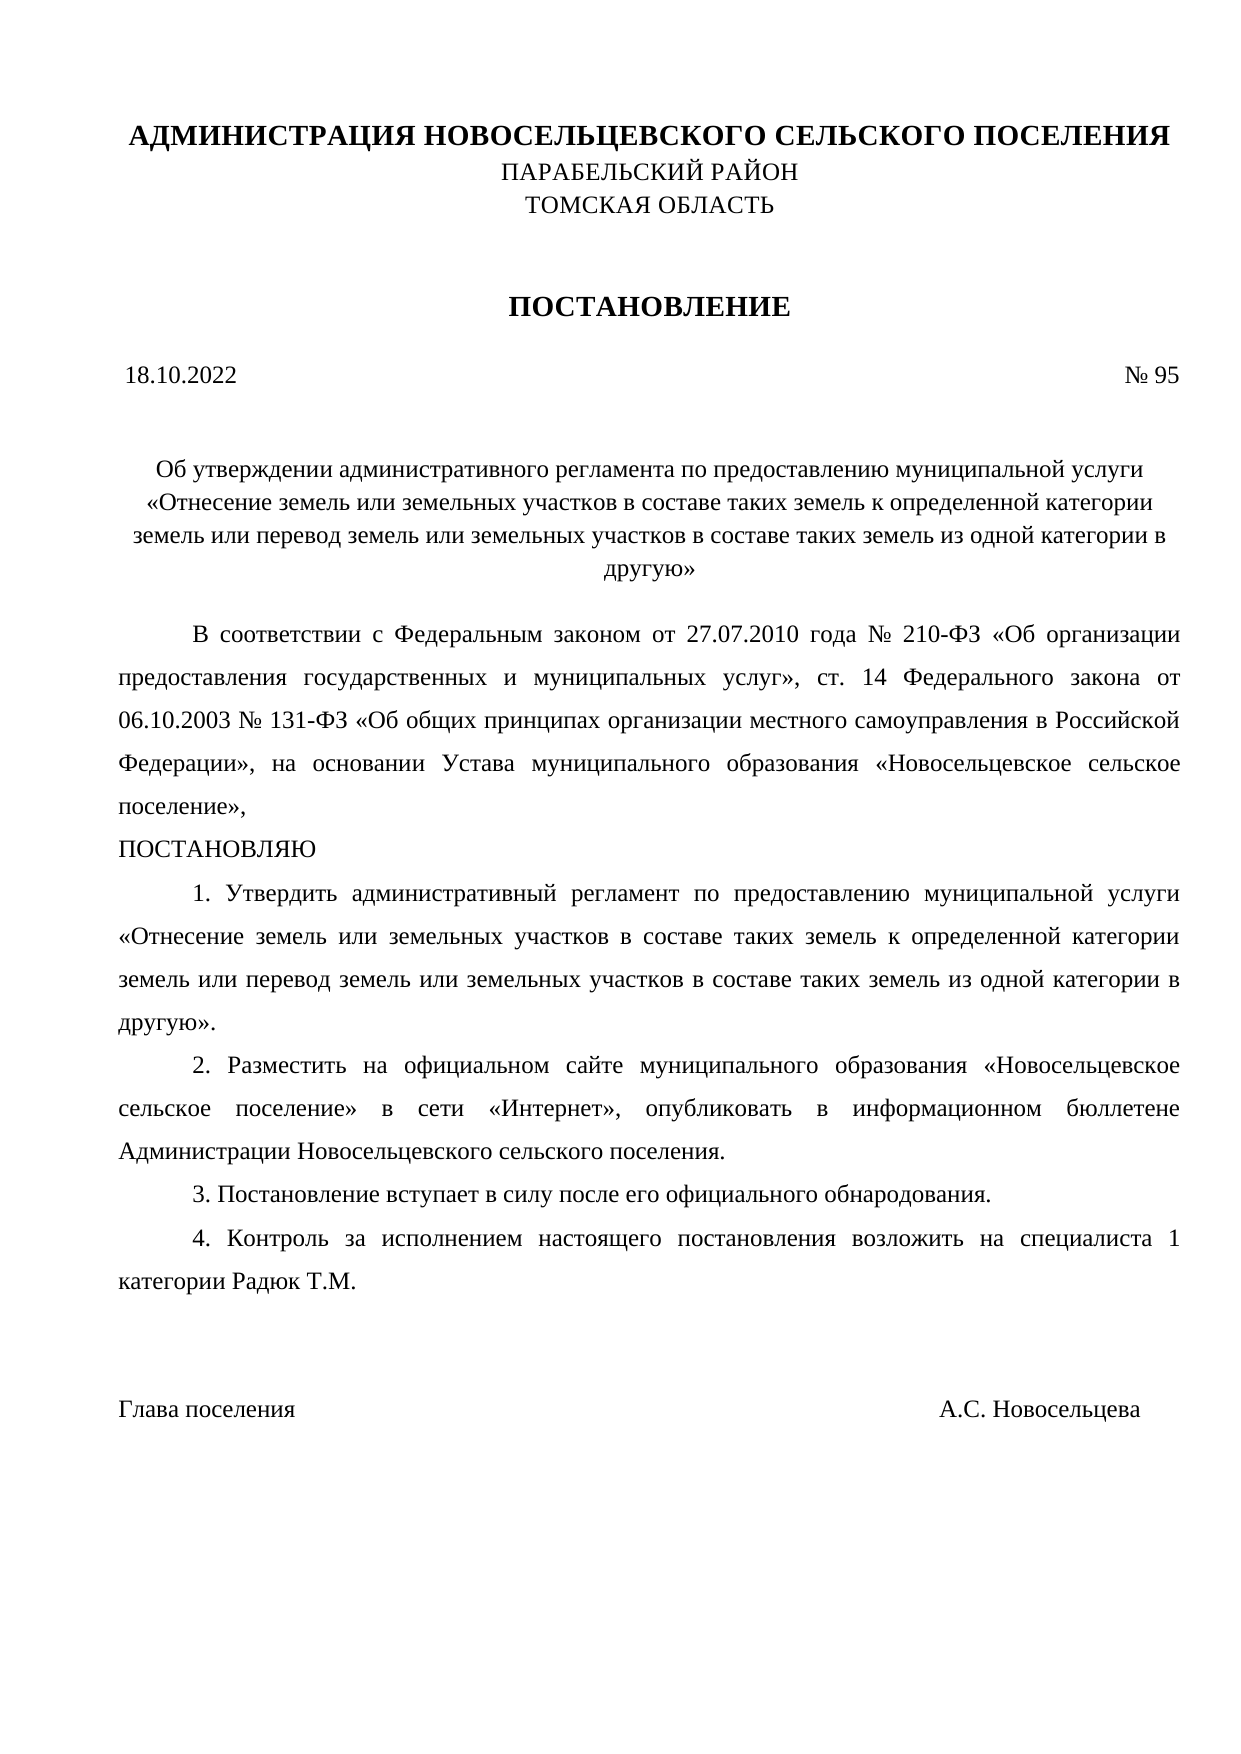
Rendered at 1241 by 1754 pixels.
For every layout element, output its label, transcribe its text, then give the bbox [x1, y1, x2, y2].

text В соответствии с Федеральным законом от 27.07.2010 года № 210-ФЗ «Об организации предоставления государственных и муниципальных услуг», ст. 14 Федерального закона от 06.10.2003 № 131-ФЗ «Об общих принципах организации местного самоуправления в Российской Федерации», на основании Устава муниципального образования «Новосельцевское сельское поселение», [118, 619, 1181, 820]
text 3. Постановление вступает в силу после его официального обнародования. [118, 1179, 1181, 1208]
text 18.10.2022 № 95 [118, 360, 1181, 389]
text 1. Утвердить административный регламент по предоставлению муниципальной услуги «Отнесение земель или земельных участков в составе таких земель к определенной категории земель или перевод земель или земельных участков в составе таких земель из одной категории в другую». [118, 878, 1181, 1036]
text Об утверждении административного регламента по предоставлению муниципальной услуги «Отнесение земель или земельных участков в составе таких земель к определенной категории земель или перевод земель или земельных участков в составе таких земель из одной категории в другую» [118, 454, 1181, 582]
text ПОСТАНОВЛЯЮ [118, 834, 1181, 863]
text ТОМСКАЯ ОБЛАСТЬ [118, 190, 1181, 218]
text АДМИНИСТРАЦИЯ НОВОСЕЛЬЦЕВСКОГО СЕЛЬСКОГО ПОСЕЛЕНИЯ [118, 118, 1181, 152]
text Глава поселения А.С. Новосельцева [118, 1394, 1181, 1423]
text 2. Разместить на официальном сайте муниципального образования «Новосельцевское сельское поселение» в сети «Интернет», опубликовать в информационном бюллетене Администрации Новосельцевского сельского поселения. [118, 1050, 1181, 1165]
text ПАРАБЕЛЬСКИЙ РАЙОН [118, 157, 1181, 185]
text ПОСТАНОВЛЕНИЕ [118, 289, 1181, 322]
text 4. Контроль за исполнением настоящего постановления возложить на специалиста 1 категории Радюк Т.М. [118, 1223, 1181, 1294]
